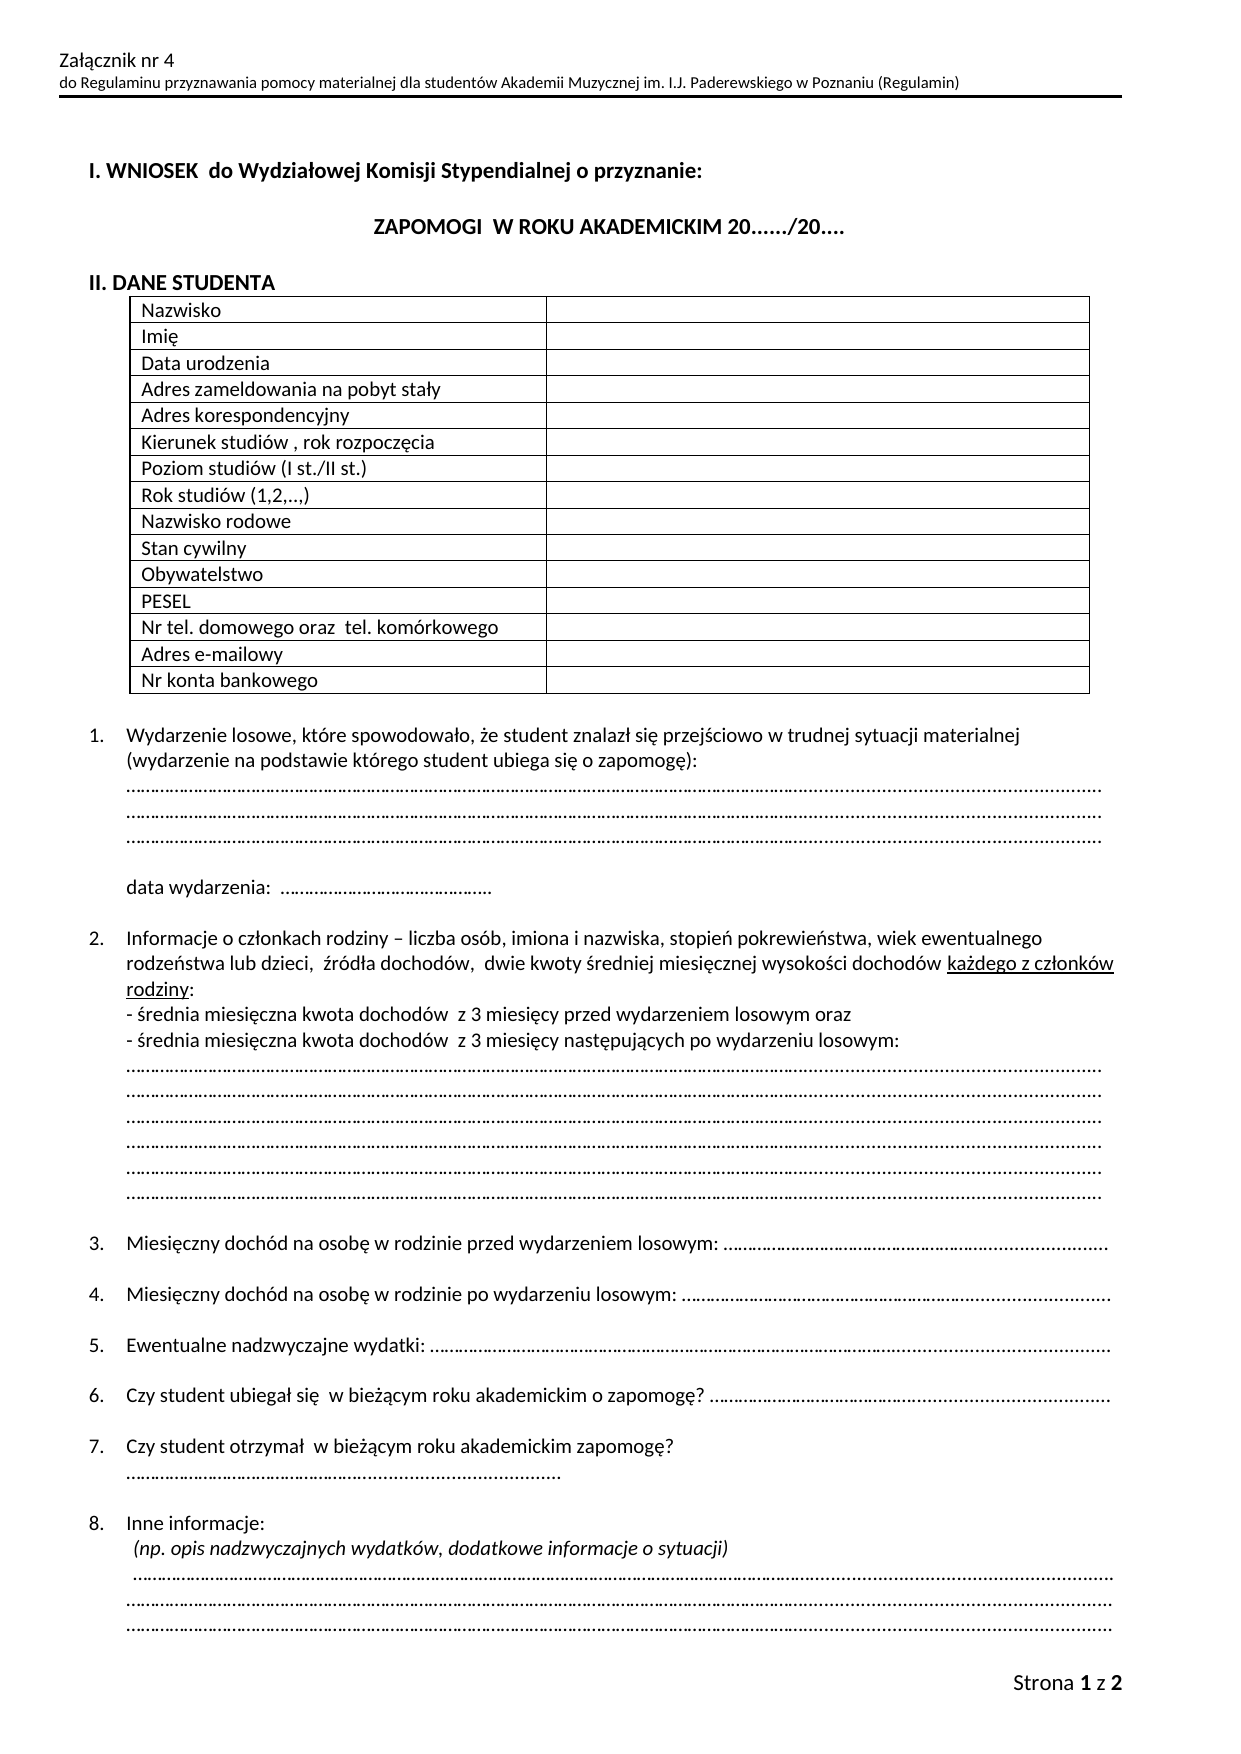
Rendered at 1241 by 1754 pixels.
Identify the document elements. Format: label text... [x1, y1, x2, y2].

list Miesięczny dochód na osobę w rodzinie po wydarzeniu losowym: ……………………………………………………........................... [89, 1281, 1115, 1306]
list Ewentualne nadzwyczajne wydatki: …………………………………………………………………………………….......................................... [89, 1332, 1115, 1357]
table_cell [547, 350, 1089, 375]
text ……………………………………………………………………………………………………………………………........................................................... [126, 1586, 1115, 1611]
text ……………………………………………………………………………………………………………………………......................................................... [126, 1154, 1115, 1179]
table_cell Nazwisko rodowe [131, 509, 546, 534]
text ……………………………………………………………………………………………………………………………......................................................... [126, 798, 1115, 823]
text ……………………………………………………………………………………………………………………………......................................................... [126, 1078, 1115, 1103]
table_cell Nr konta bankowego [131, 667, 546, 693]
text ……………………………………………………………………………………………………………………………........................................................... [126, 1611, 1115, 1637]
table_cell Kierunek studiów , rok rozpoczęcia [131, 429, 546, 454]
table_cell Adres zameldowania na pobyt stały [131, 376, 546, 402]
text ……………………………………………………………………………………………………………………………......................................................... [126, 1103, 1115, 1128]
table_cell Adres korespondencyjny [131, 403, 546, 428]
table_cell PESEL [131, 588, 546, 613]
text ……………………………………………………………………………………………………………………………......................................................... [126, 823, 1115, 849]
table_cell Imię [131, 323, 546, 349]
table_cell [547, 588, 1089, 613]
table_cell [547, 456, 1089, 481]
text II. DANE STUDENTA [59, 268, 1122, 296]
text ……………………………………………………………………………………………………………………………......................................................... [126, 773, 1115, 798]
text data wydarzenia: …………………………………….. [59, 874, 1115, 900]
text ……………………………………………………………………………………………………………………………......................................................... [126, 1179, 1115, 1205]
table_cell [547, 509, 1089, 534]
table_cell [547, 561, 1089, 587]
text ……………………………………………………………………………………………………………………………......................................................... [126, 1128, 1115, 1154]
table_cell [547, 429, 1089, 454]
list Miesięczny dochód na osobę w rodzinie przed wydarzeniem losowym: ………………………………………………........................ [89, 1230, 1115, 1256]
table_cell Stan cywilny [131, 535, 546, 560]
table_cell [547, 614, 1089, 640]
table_cell [547, 376, 1089, 402]
table_cell Poziom studiów (I st./II st.) [131, 456, 546, 481]
list Czy student otrzymał w bieżącym roku akademickim zapomogę? …………………………………………....................................... [89, 1433, 1115, 1484]
text ZAPOMOGI W ROKU AKADEMICKIM 20....../20.... [97, 212, 1122, 240]
list Czy student ubiegał się w bieżącym roku akademickim o zapomogę? ……………………………………...................................... [89, 1383, 1115, 1408]
table_cell [547, 641, 1089, 666]
table_cell Data urodzenia [131, 350, 546, 375]
text ……………………………………………………………………………………………………………………………......................................................... [126, 1052, 1115, 1078]
table_cell [547, 403, 1089, 428]
table_cell Rok studiów (1,2,..,) [131, 482, 546, 507]
table_header Nazwisko [131, 297, 546, 322]
text …………………………………………………………………………………………………………………………….......................................................... [126, 1561, 1115, 1586]
table_cell [547, 323, 1089, 349]
list Informacje o członkach rodziny – liczba osób, imiona i nazwiska, stopień pokrewieństwa, wiek ewentualnego rodzeństwa lub dzieci, źródła dochodów, dwie kwoty średniej miesięcznej wysokości dochodów każdego z członków rodziny: - średnia miesięczna kwota dochodów z 3 miesięcy przed wydarzeniem losowym oraz - średnia miesięczna kwota dochodów z 3 miesięcy następujących po wydarzeniu losowym: [89, 925, 1115, 1052]
table_cell Nr tel. domowego oraz tel. komórkowego [131, 614, 546, 640]
list Wydarzenie losowe, które spowodowało, że student znalazł się przejściowo w trudnej sytuacji materialnej (wydarzenie na podstawie którego student ubiega się o zapomogę): [89, 722, 1115, 773]
table_cell [547, 667, 1089, 693]
table_cell Obywatelstwo [131, 561, 546, 587]
table_cell [547, 535, 1089, 560]
text I. WNIOSEK do Wydziałowej Komisji Stypendialnej o przyznanie: [89, 156, 1122, 184]
table_cell Adres e-mailowy [131, 641, 546, 666]
list (np. opis nadzwyczajnych wydatków, dodatkowe informacje o sytuacji) [133, 1535, 1122, 1561]
table_cell [547, 482, 1089, 507]
table_header [547, 297, 1089, 322]
list Inne informacje: [89, 1510, 1115, 1535]
